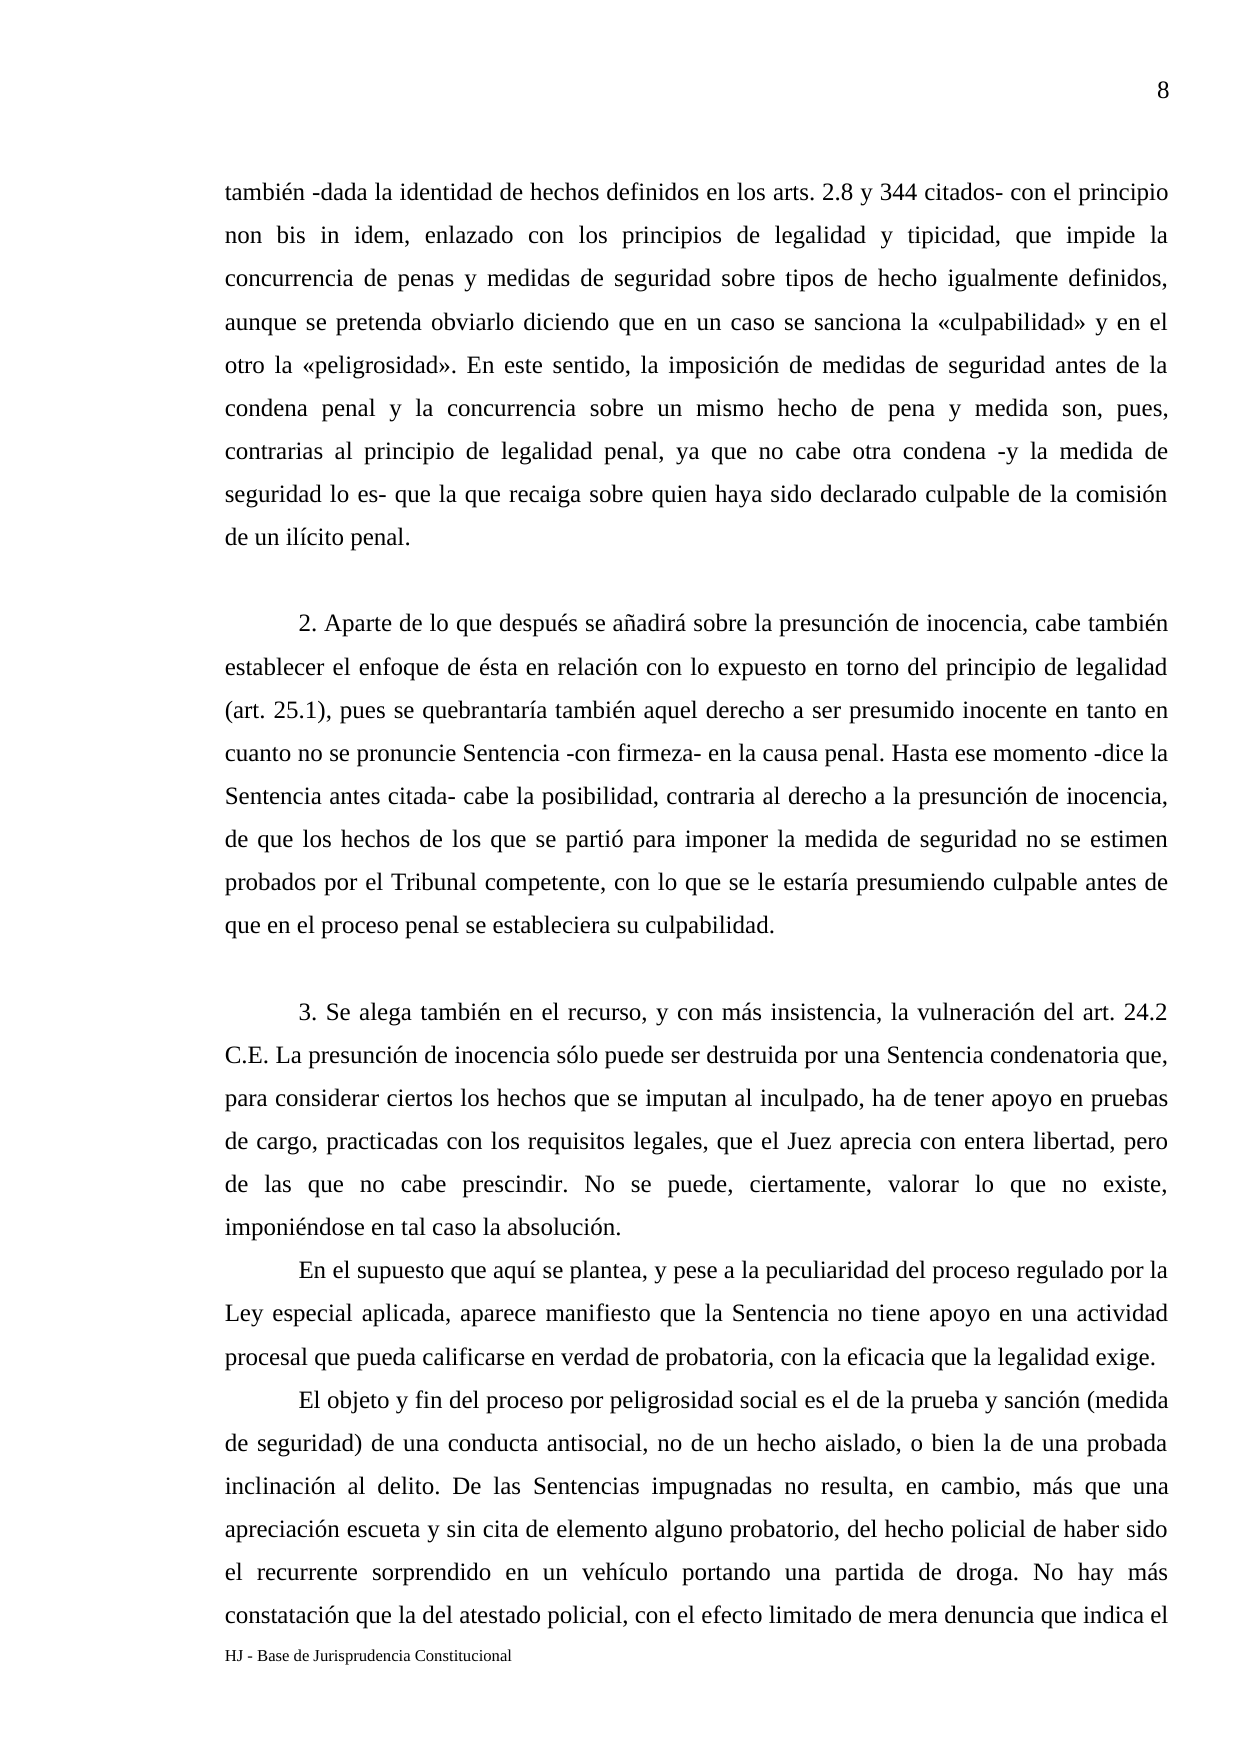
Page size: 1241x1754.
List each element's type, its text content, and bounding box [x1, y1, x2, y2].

text 3. Se alega también en el recurso, y con más insistencia, la vulneración del art. 24.2 C.E. La presunción de inocencia sólo puede ser destruida por una Sentencia condenatoria que, para considerar ciertos los hechos que se imputan al inculpado, ha de tener apoyo en pruebas de cargo, practicadas con los requisitos legales, que el Juez aprecia con entera libertad, pero de las que no cabe prescindir. No se puede, ciertamente, valorar lo que no existe, imponiéndose en tal caso la absolución. [224, 997, 1169, 1241]
text 2. Aparte de lo que después se añadirá sobre la presunción de inocencia, cabe también establecer el enfoque de ésta en relación con lo expuesto en torno del principio de legalidad (art. 25.1), pues se quebrantaría también aquel derecho a ser presumido inocente en tanto en cuanto no se pronuncie Sentencia -con firmeza- en la causa penal. Hasta ese momento -dice la Sentencia antes citada- cabe la posibilidad, contraria al derecho a la presunción de inocencia, de que los hechos de los que se partió para imponer la medida de seguridad no se estimen probados por el Tribunal competente, con lo que se le estaría presumiendo culpable antes de que en el proceso penal se estableciera su culpabilidad. [224, 608, 1169, 939]
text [224, 177, 1169, 551]
text En el supuesto que aquí se plantea, y pese a la peculiaridad del proceso regulado por la Ley especial aplicada, aparece manifiesto que la Sentencia no tiene apoyo en una actividad procesal que pueda calificarse en verdad de probatoria, con la eficacia que la legalidad exige. [224, 1255, 1169, 1370]
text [224, 1385, 1169, 1629]
